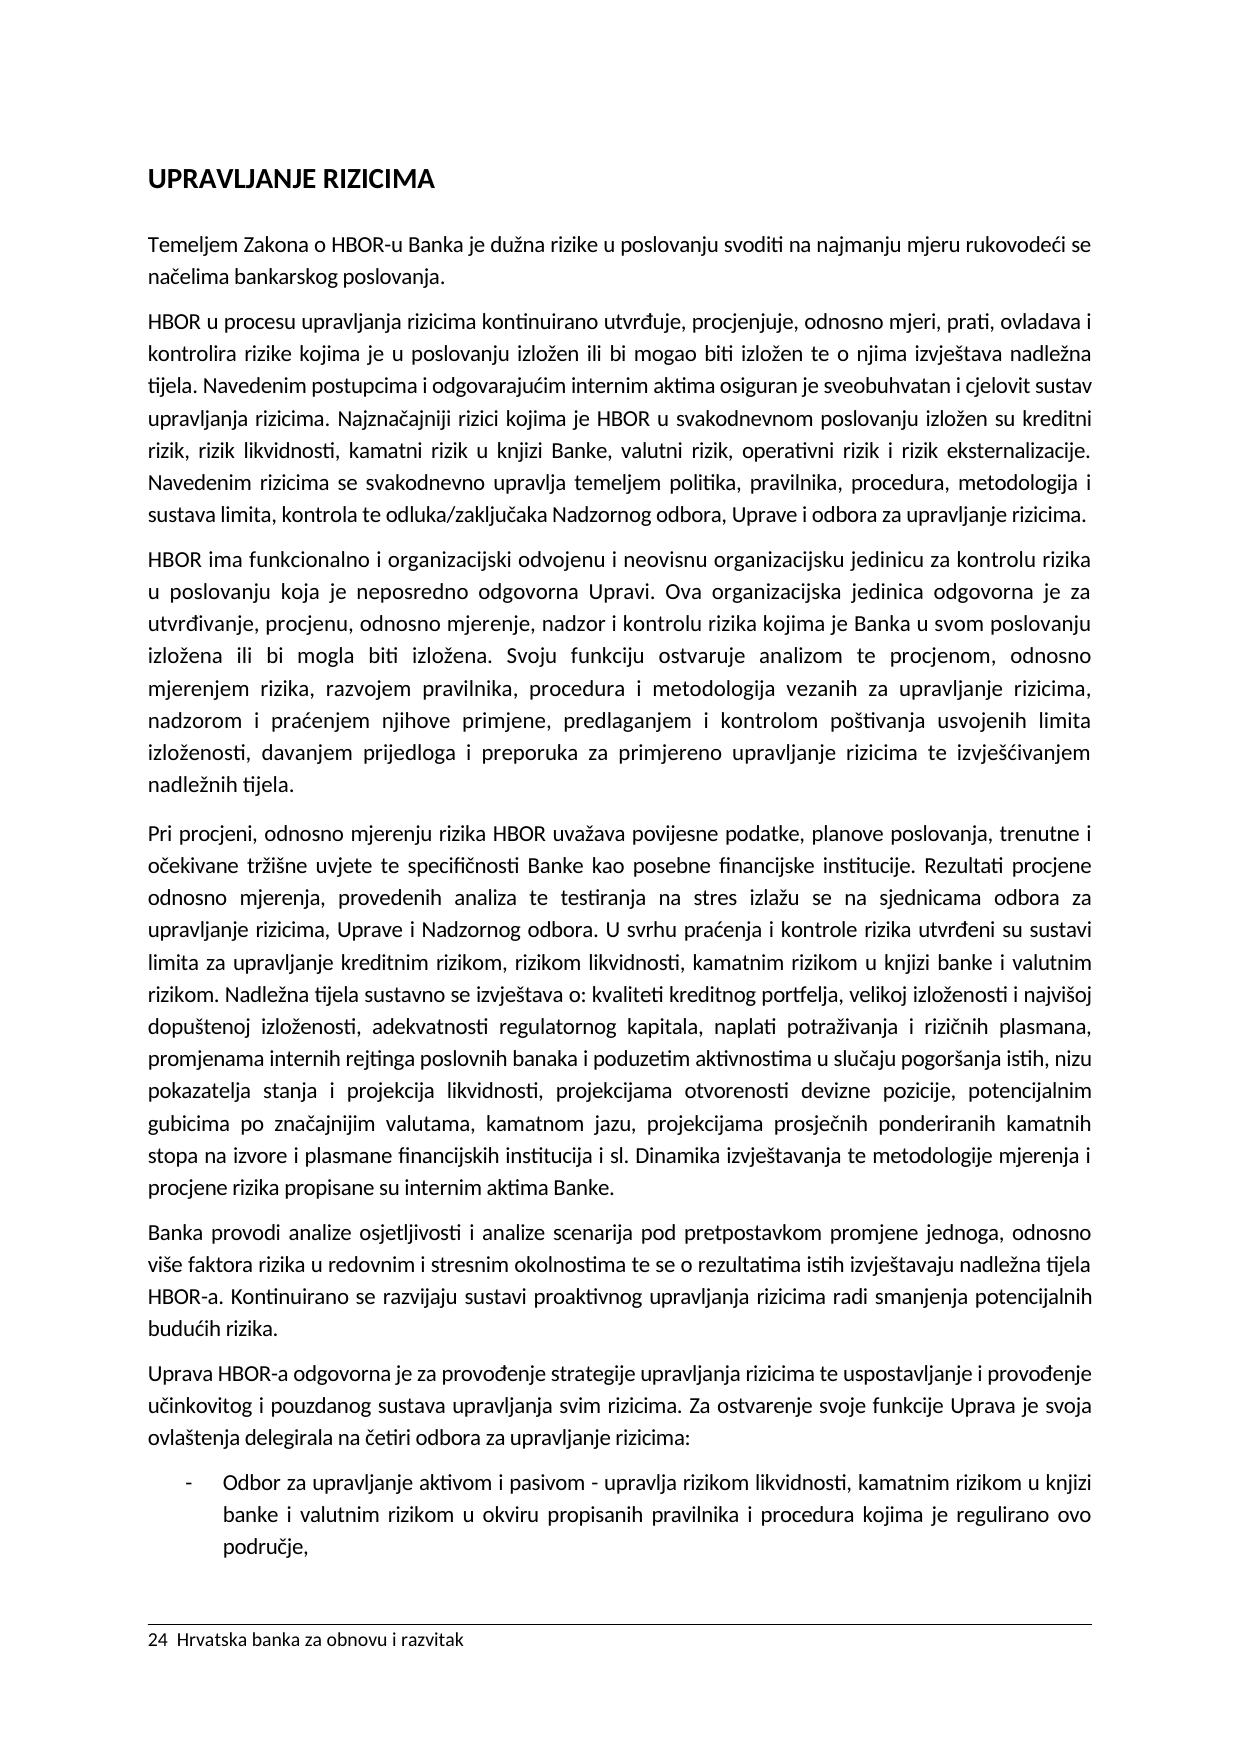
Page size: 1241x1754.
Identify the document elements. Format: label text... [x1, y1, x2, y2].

list Odbor za upravljanje aktivom i pasivom - upravlja rizikom likvidnosti, kamatnim rizikom u knjizi banke i valutnim rizikom u okviru propisanih pravilnika i procedura kojima je regulirano ovo područje, [185, 1468, 1093, 1561]
text Pri procjeni, odnosno mjerenju rizika HBOR uvažava povijesne podatke, planove poslovanja, trenutne i očekivane tržišne uvjete te specifičnosti Banke kao posebne financijske institucije. Rezultati procjene odnosno mjerenja, provedenih analiza te testiranja na stres izlažu se na sjednicama odbora za upravljanje rizicima, Uprave i Nadzornog odbora. U svrhu praćenja i kontrole rizika utvrđeni su sustavi limita za upravljanje kreditnim rizikom, rizikom likvidnosti, kamatnim rizikom u knjizi banke i valutnim rizikom. Nadležna tijela sustavno se izvještava o: kvaliteti kreditnog portfelja, velikoj izloženosti i najvišoj dopuštenoj izloženosti, adekvatnosti regulatornog kapitala, naplati potraživanja i rizičnih plasmana, promjenama internih rejtinga poslovnih banaka i poduzetim aktivnostima u slučaju pogoršanja istih, nizu pokazatelja stanja i projekcija likvidnosti, projekcijama otvorenosti devizne pozicije, potencijalnim gubicima po značajnijim valutama, kamatnom jazu, projekcijama prosječnih ponderiranih kamatnih stopa na izvore i plasmane financijskih institucija i sl. Dinamika izvještavanja te metodologije mjerenja i procjene rizika propisane su internim aktima Banke. [148, 819, 1093, 1201]
text Uprava HBOR-a odgovorna je za provođenje strategije upravljanja rizicima te uspostavljanje i provođenje učinkovitog i pouzdanog sustava upravljanja svim rizicima. Za ostvarenje svoje funkcije Uprava je svoja ovlaštenja delegirala na četiri odbora za upravljanje rizicima: [148, 1359, 1093, 1451]
text HBOR ima funkcionalno i organizacijski odvojenu i neovisnu organizacijsku jedinicu za kontrolu rizika u poslovanju koja je neposredno odgovorna Upravi. Ova organizacijska jedinica odgovorna je za utvrđivanje, procjenu, odnosno mjerenje, nadzor i kontrolu rizika kojima je Banka u svom poslovanju izložena ili bi mogla biti izložena. Svoju funkciju ostvaruje analizom te procjenom, odnosno mjerenjem rizika, razvojem pravilnika, procedura i metodologija vezanih za upravljanje rizicima, nadzorom i praćenjem njihove primjene, predlaganjem i kontrolom poštivanja usvojenih limita izloženosti, davanjem prijedloga i preporuka za primjereno upravljanje rizicima te izvješćivanjem nadležnih tijela. [148, 545, 1093, 798]
text UPRAVLJANJE RIZICIMA [148, 160, 1093, 196]
text HBOR u procesu upravljanja rizicima kontinuirano utvrđuje, procjenjuje, odnosno mjeri, prati, ovladava i kontrolira rizike kojima je u poslovanju izložen ili bi mogao biti izložen te o njima izvještava nadležna tijela. Navedenim postupcima i odgovarajućim internim aktima osiguran je sveobuhvatan i cjelovit sustav upravljanja rizicima. Najznačajniji rizici kojima je HBOR u svakodnevnom poslovanju izložen su kreditni rizik, rizik likvidnosti, kamatni rizik u knjizi Banke, valutni rizik, operativni rizik i rizik eksternalizacije. Navedenim rizicima se svakodnevno upravlja temeljem politika, pravilnika, procedura, metodologija i sustava limita, kontrola te odluka/zaključaka Nadzornog odbora, Uprave i odbora za upravljanje rizicima. [148, 307, 1093, 528]
text Temeljem Zakona o HBOR-u Banka je dužna rizike u poslovanju svoditi na najmanju mjeru rukovodeći se načelima bankarskog poslovanja. [148, 230, 1093, 290]
text Banka provodi analize osjetljivosti i analize scenarija pod pretpostavkom promjene jednoga, odnosno više faktora rizika u redovnim i stresnim okolnostima te se o rezultatima istih izvještavaju nadležna tijela HBOR-a. Kontinuirano se razvijaju sustavi proaktivnog upravljanja rizicima radi smanjenja potencijalnih budućih rizika. [148, 1218, 1093, 1342]
